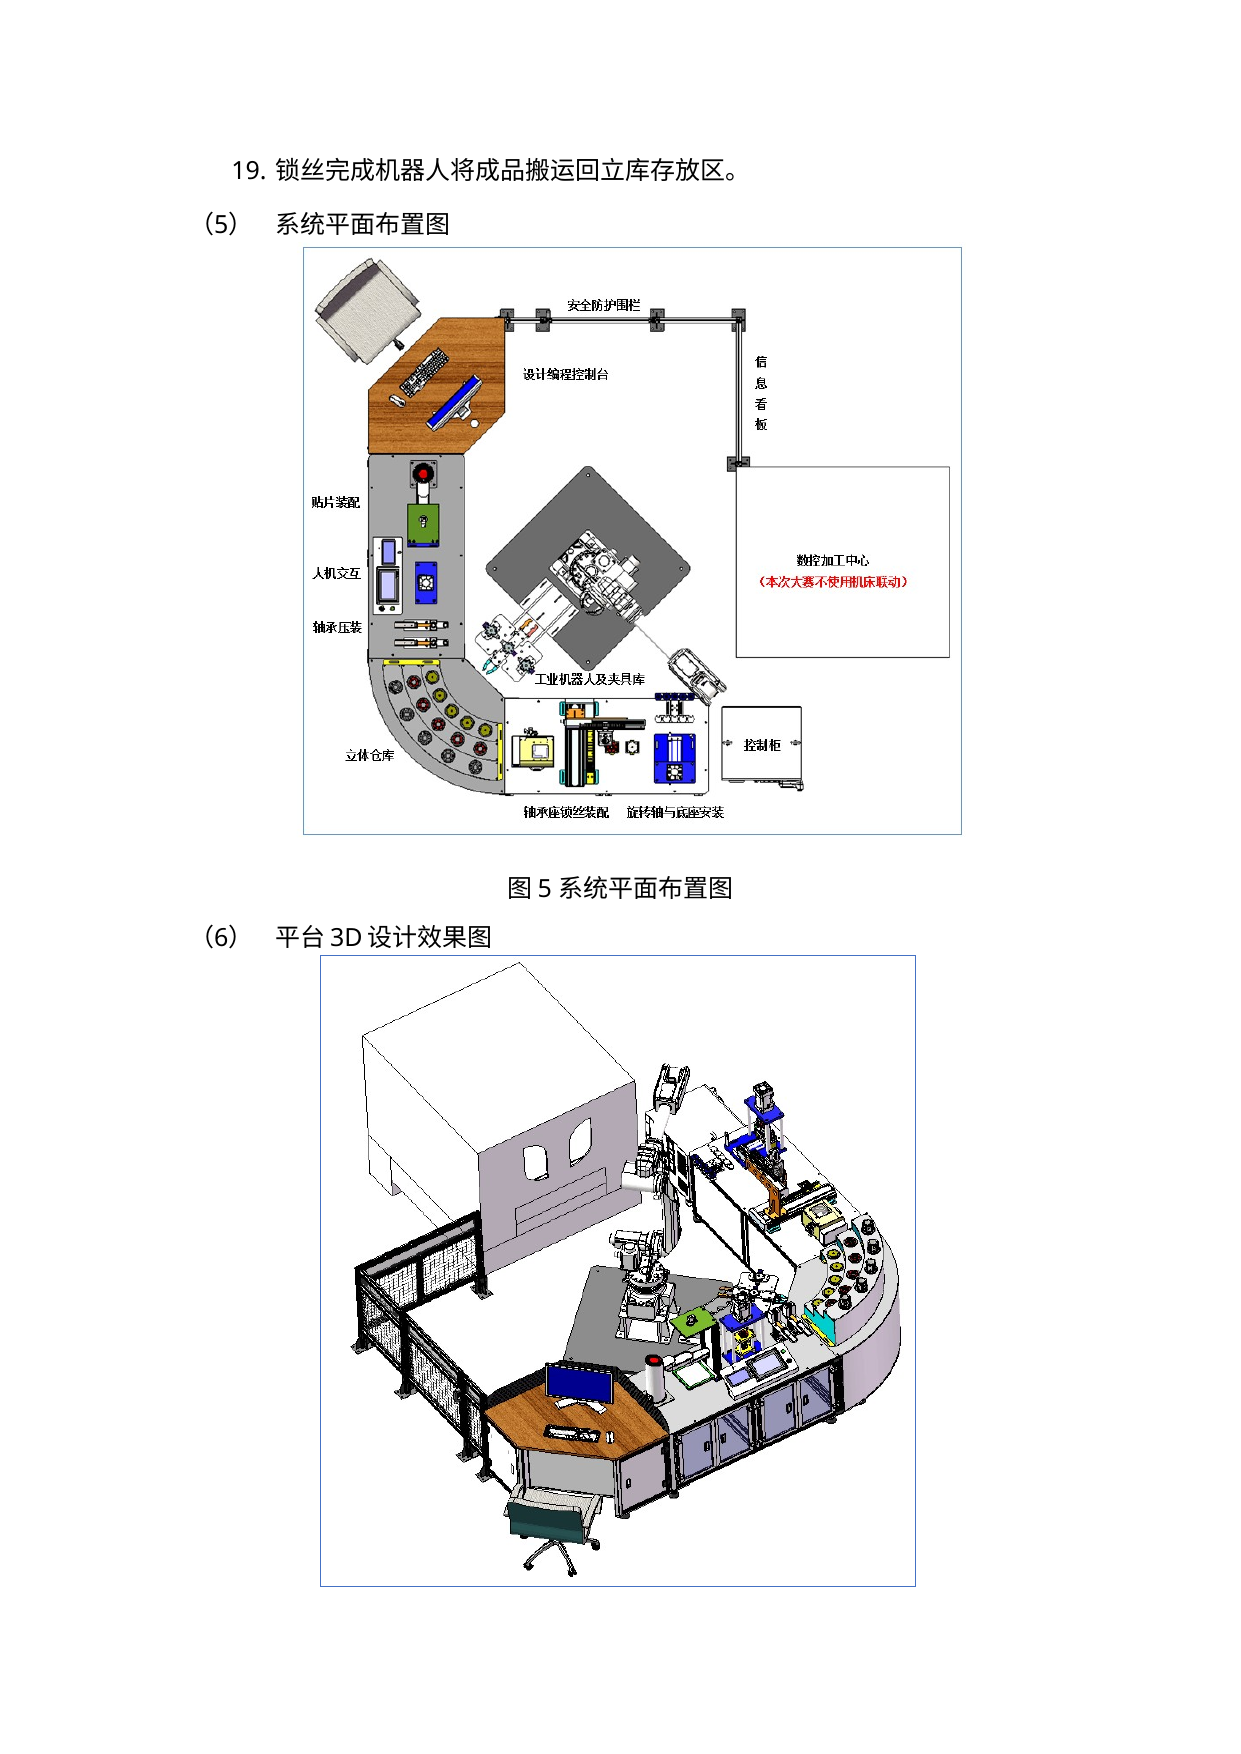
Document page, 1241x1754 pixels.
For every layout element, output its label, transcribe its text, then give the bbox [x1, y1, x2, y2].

list 系统平面布置图 [189, 204, 1083, 240]
picture [321, 956, 915, 1586]
text 图5 系统平面布置图 [187, 868, 1053, 904]
picture [296, 242, 966, 841]
list 锁丝完成机器人将成品搬运回立库存放区。 [231, 151, 1083, 187]
list 平台3D设计效果图 [189, 917, 1083, 953]
